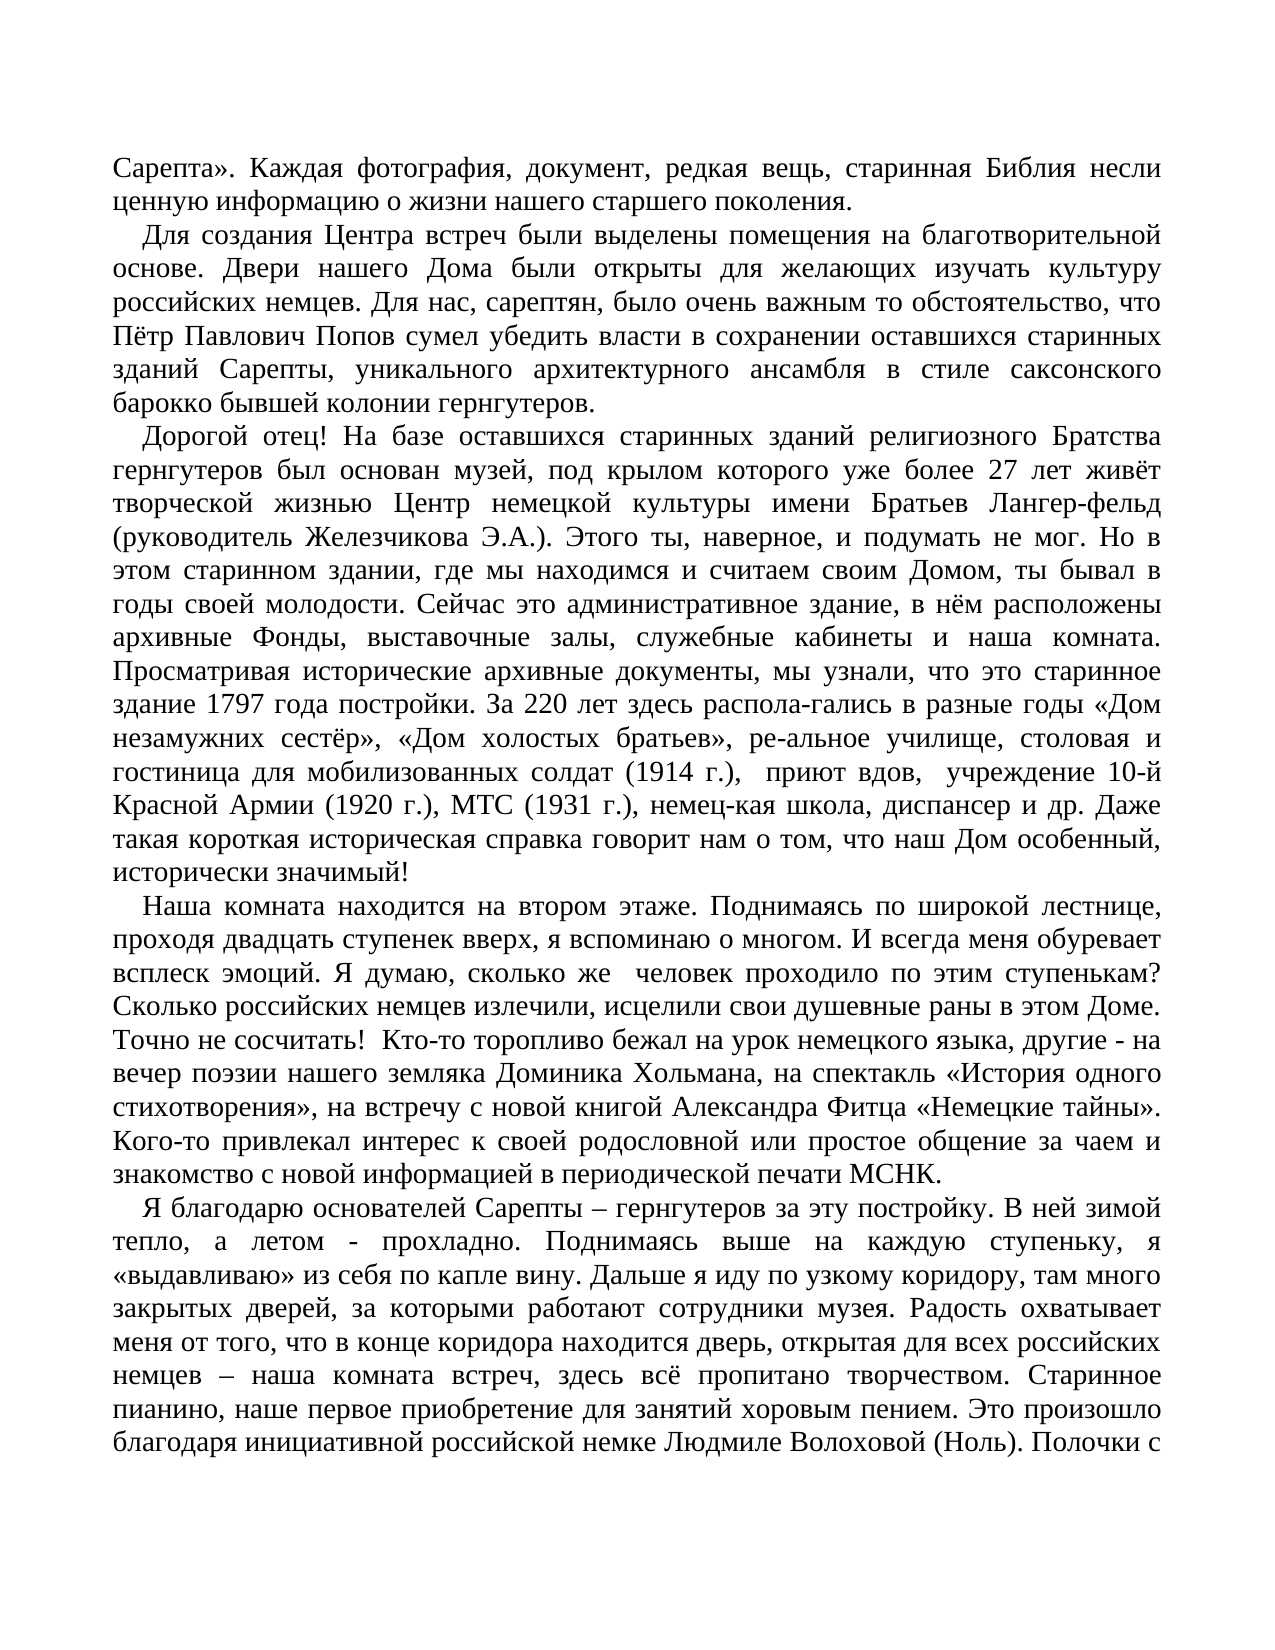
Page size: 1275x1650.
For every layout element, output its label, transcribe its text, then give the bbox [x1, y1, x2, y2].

text Дорогой отец! На базе оставшихся старинных зданий религиозного Братства гернгутеров был основан музей, под крылом которого уже более 27 лет живёт творческой жизнью Центр немецкой культуры имени Братьев Лангер-фельд (руководитель Железчикова Э.А.). Этого ты, наверное, и подумать не мог. Но в этом старинном здании, где мы находимся и считаем своим Домом, ты бывал в годы своей молодости. Сейчас это административное здание, в нём расположены архивные Фонды, выставочные залы, служебные кабинеты и наша комната. Просматривая исторические архивные документы, мы узнали, что это старинное здание 1797 года постройки. За 220 лет здесь распола-гались в разные годы «Дом незамужних сестёр», «Дом холостых братьев», ре-альное училище, столовая и гостиница для мобилизованных солдат (1914 г.), приют вдов, учреждение 10-й Красной Армии (1920 г.), МТС (1931 г.), немец-кая школа, диспансер и др. Даже такая короткая историческая справка говорит нам о том, что наш Дом особенный, исторически значимый! [112, 418, 1162, 888]
text Для создания Центра встреч были выделены помещения на благотворительной основе. Двери нашего Дома были открыты для желающих изучать культуру российских немцев. Для нас, сарептян, было очень важным то обстоятельство, что Пётр Павлович Попов сумел убедить власти в сохранении оставшихся старинных зданий Сарепты, уникального архитектурного ансамбля в стиле саксонского барокко бывшей колонии гернгутеров. [112, 217, 1162, 418]
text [112, 150, 1162, 217]
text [112, 1190, 1162, 1458]
text Наша комната находится на втором этаже. Поднимаясь по широкой лестнице, проходя двадцать ступенек вверх, я вспоминаю о многом. И всегда меня обуревает всплеск эмоций. Я думаю, сколько же человек проходило по этим ступенькам? Сколько российских немцев излечили, исцелили свои душевные раны в этом Доме. Точно не сосчитать! Кто-то торопливо бежал на урок немецкого языка, другие - на вечер поэзии нашего земляка Доминика Хольмана, на спектакль «История одного стихотворения», на встречу с новой книгой Александра Фитца «Немецкие тайны». Кого-то привлекал интерес к своей родословной или простое общение за чаем и знакомство с новой информацией в периодической печати МСНК. [112, 888, 1162, 1190]
